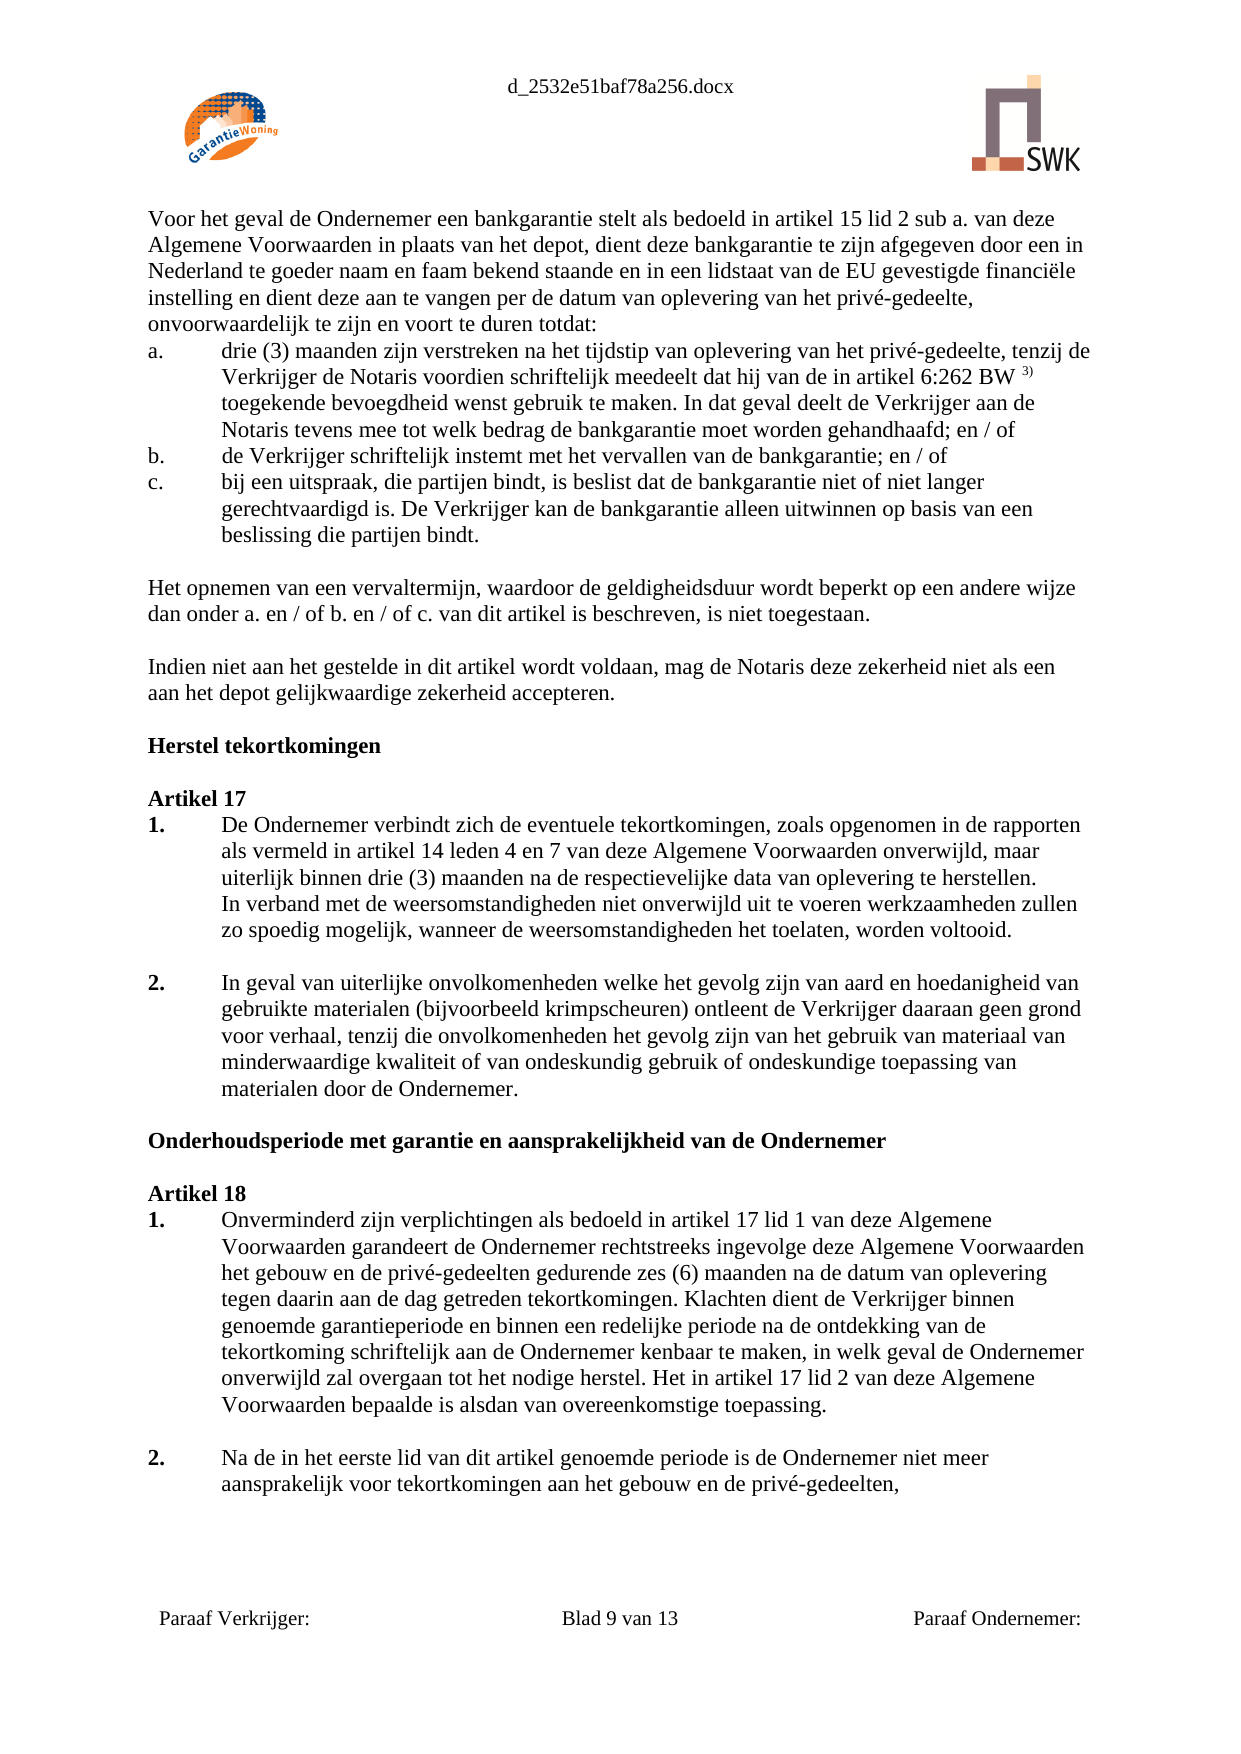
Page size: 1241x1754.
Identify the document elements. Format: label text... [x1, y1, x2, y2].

text 1. Onverminderd zijn verplichtingen als bedoeld in artikel 17 lid 1 van deze Algemene Voorwaarden garandeert de Ondernemer rechtstreeks ingevolge deze Algemene Voorwaarden het gebouw en de privé-gedeelten gedurende zes (6) maanden na de datum van oplevering tegen daarin aan de dag getreden tekortkomingen. Klachten dient de Verkrijger binnen genoemde garantieperiode en binnen een redelijke periode na de ontdekking van de tekortkoming schriftelijk aan de Ondernemer kenbaar te maken, in welk geval de Ondernemer onverwijld zal overgaan tot het nodige herstel. Het in artikel 17 lid 2 van deze Algemene Voorwaarden bepaalde is alsdan van overeenkomstige toepassing. [148, 1206, 1092, 1443]
picture [970, 73, 1082, 173]
text Herstel tekortkomingen [148, 732, 1092, 758]
text Indien niet aan het gestelde in dit artikel wordt voldaan, mag de Notaris deze zekerheid niet als een [148, 653, 1092, 679]
text Artikel 17 [148, 785, 1092, 811]
text c. bij een uitspraak, die partijen bindt, is beslist dat de bankgarantie niet of niet langer gerechtvaardigd is. De Verkrijger kan de bankgarantie alleen uitwinnen op basis van een beslissing die partijen bindt. [148, 468, 1092, 547]
text Artikel 18 [148, 1180, 1092, 1206]
text Onderhoudsperiode met garantie en aansprakelijkheid van de Ondernemer [148, 1127, 1092, 1180]
text Voor het geval de Ondernemer een bankgarantie stelt als bedoeld in artikel 15 lid 2 sub a. van deze Algemene Voorwaarden in plaats van het depot, dient deze bankgarantie te zijn afgegeven door een in Nederland te goeder naam en faam bekend staande en in een lidstaat van de EU gevestigde financiële instelling en dient deze aan te vangen per de datum van oplevering van het privé-gedeelte, onvoorwaardelijk te zijn en voort te duren totdat: [148, 205, 1092, 337]
text 2. In geval van uiterlijke onvolkomenheden welke het gevolg zijn van aard en hoedanigheid van gebruikte materialen (bijvoorbeeld krimpscheuren) ontleent de Verkrijger daaraan geen grond voor verhaal, tenzij die onvolkomenheden het gevolg zijn van het gebruik van materiaal van minderwaardige kwaliteit of van ondeskundig gebruik of ondeskundige toepassing van materialen door de Ondernemer. [148, 969, 1092, 1101]
text dan onder a. en / of b. en / of c. van dit artikel is beschreven, is niet toegestaan. [148, 600, 1092, 627]
text 1. De Ondernemer verbindt zich de eventuele tekortkomingen, zoals opgenomen in de rapporten als vermeld in artikel 14 leden 4 en 7 van deze Algemene Voorwaarden onverwijld, maar uiterlijk binnen drie (3) maanden na de respectievelijke data van oplevering te herstellen. [148, 811, 1092, 890]
text In verband met de weersomstandigheden niet onverwijld uit te voeren werkzaamheden zullen zo spoedig mogelijk, wanneer de weersomstandigheden het toelaten, worden voltooid. [221, 890, 1092, 969]
text aan het depot gelijkwaardige zekerheid accepteren. [148, 679, 1092, 706]
text b. de Verkrijger schriftelijk instemt met het vervallen van de bankgarantie; en / of [148, 442, 1092, 468]
text a. drie (3) maanden zijn verstreken na het tijdstip van oplevering van het privé-gedeelte, tenzij de Verkrijger de Notaris voordien schriftelijk meedeelt dat hij van de in artikel 6:262 BW 3) toegekende bevoegdheid wenst gebruik te maken. In dat geval deelt de Verkrijger aan de Notaris tevens mee tot welk bedrag de bankgarantie moet worden gehandhaafd; en / of [148, 337, 1092, 442]
text 2. Na de in het eerste lid van dit artikel genoemde periode is de Ondernemer niet meer aansprakelijk voor tekortkomingen aan het gebouw en de privé-gedeelten, [148, 1443, 1092, 1496]
picture [158, 73, 302, 179]
text Het opnemen van een vervaltermijn, waardoor de geldigheidsduur wordt beperkt op een andere wijze [148, 574, 1092, 600]
